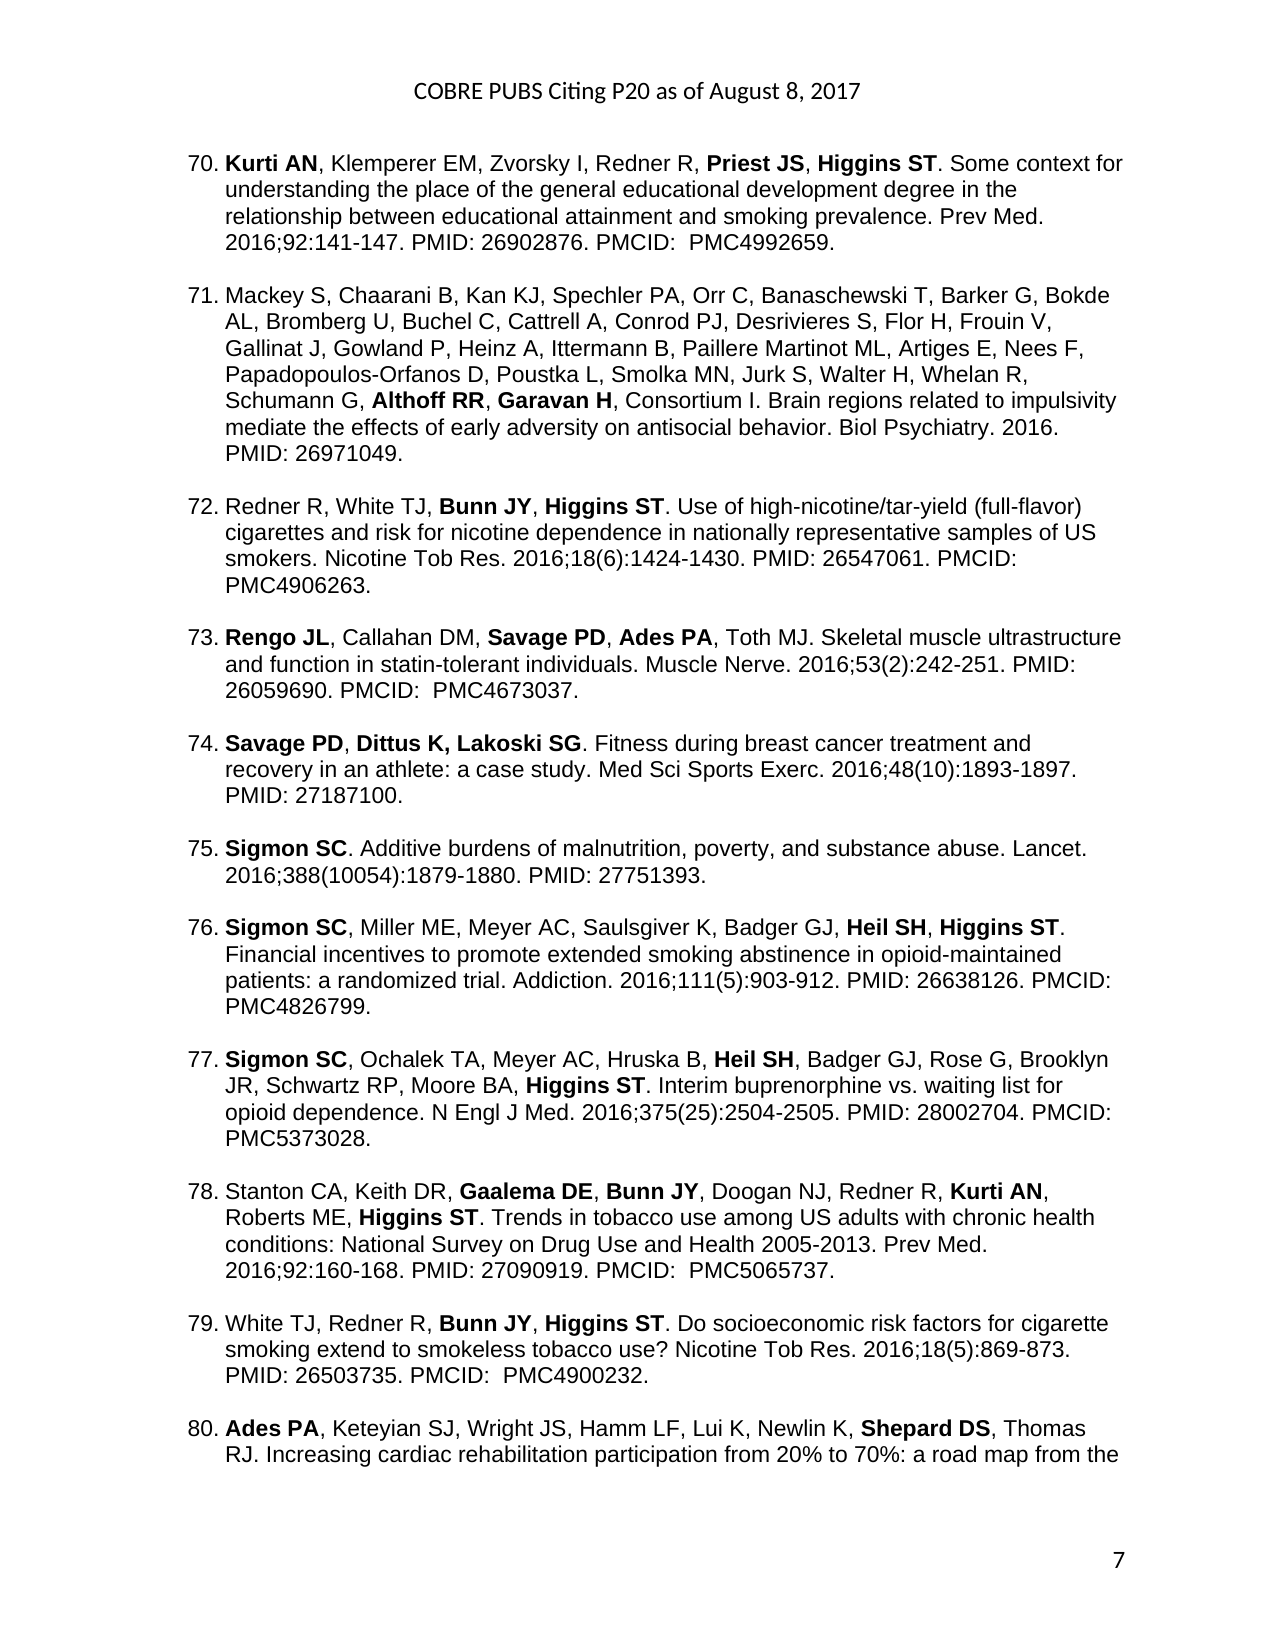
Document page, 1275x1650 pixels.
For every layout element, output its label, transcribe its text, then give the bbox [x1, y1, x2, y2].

list Sigmon SC, Ochalek TA, Meyer AC, Hruska B, Heil SH, Badger GJ, Rose G, Brooklyn JR, Schwartz RP, Moore BA, Higgins ST. Interim buprenorphine vs. waiting list for opioid dependence. N Engl J Med. 2016;375(25):2504-2505. PMID: 28002704. PMCID: PMC5373028. [187, 1046, 1125, 1151]
list Savage PD, Dittus K, Lakoski SG. Fitness during breast cancer treatment and recovery in an athlete: a case study. Med Sci Sports Exerc. 2016;48(10):1893-1897. PMID: 27187100. [187, 730, 1125, 809]
list Mackey S, Chaarani B, Kan KJ, Spechler PA, Orr C, Banaschewski T, Barker G, Bokde AL, Bromberg U, Buchel C, Cattrell A, Conrod PJ, Desrivieres S, Flor H, Frouin V, Gallinat J, Gowland P, Heinz A, Ittermann B, Paillere Martinot ML, Artiges E, Nees F, Papadopoulos-Orfanos D, Poustka L, Smolka MN, Jurk S, Walter H, Whelan R, Schumann G, Althoff RR, Garavan H, Consortium I. Brain regions related to impulsivity mediate the effects of early adversity on antisocial behavior. Biol Psychiatry. 2016. PMID: 26971049. [187, 282, 1125, 466]
list Rengo JL, Callahan DM, Savage PD, Ades PA, Toth MJ. Skeletal muscle ultrastructure and function in statin-tolerant individuals. Muscle Nerve. 2016;53(2):242-251. PMID: 26059690. PMCID: PMC4673037. [187, 624, 1125, 703]
list White TJ, Redner R, Bunn JY, Higgins ST. Do socioeconomic risk factors for cigarette smoking extend to smokeless tobacco use? Nicotine Tob Res. 2016;18(5):869-873. PMID: 26503735. PMCID: PMC4900232. [187, 1309, 1125, 1389]
list Sigmon SC, Miller ME, Meyer AC, Saulsgiver K, Badger GJ, Heil SH, Higgins ST. Financial incentives to promote extended smoking abstinence in opioid-maintained patients: a randomized trial. Addiction. 2016;111(5):903-912. PMID: 26638126. PMCID: PMC4826799. [187, 914, 1125, 1020]
list Redner R, White TJ, Bunn JY, Higgins ST. Use of high-nicotine/tar-yield (full-flavor) cigarettes and risk for nicotine dependence in nationally representative samples of US smokers. Nicotine Tob Res. 2016;18(6):1424-1430. PMID: 26547061. PMCID: PMC4906263. [187, 493, 1125, 598]
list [187, 1415, 1125, 1468]
list Sigmon SC. Additive burdens of malnutrition, poverty, and substance abuse. Lancet. 2016;388(10054):1879-1880. PMID: 27751393. [187, 835, 1125, 888]
list Stanton CA, Keith DR, Gaalema DE, Bunn JY, Doogan NJ, Redner R, Kurti AN, Roberts ME, Higgins ST. Trends in tobacco use among US adults with chronic health conditions: National Survey on Drug Use and Health 2005-2013. Prev Med. 2016;92:160-168. PMID: 27090919. PMCID: PMC5065737. [187, 1178, 1125, 1283]
list Kurti AN, Klemperer EM, Zvorsky I, Redner R, Priest JS, Higgins ST. Some context for understanding the place of the general educational development degree in the relationship between educational attainment and smoking prevalence. Prev Med. 2016;92:141-147. PMID: 26902876. PMCID: PMC4992659. [187, 150, 1125, 255]
